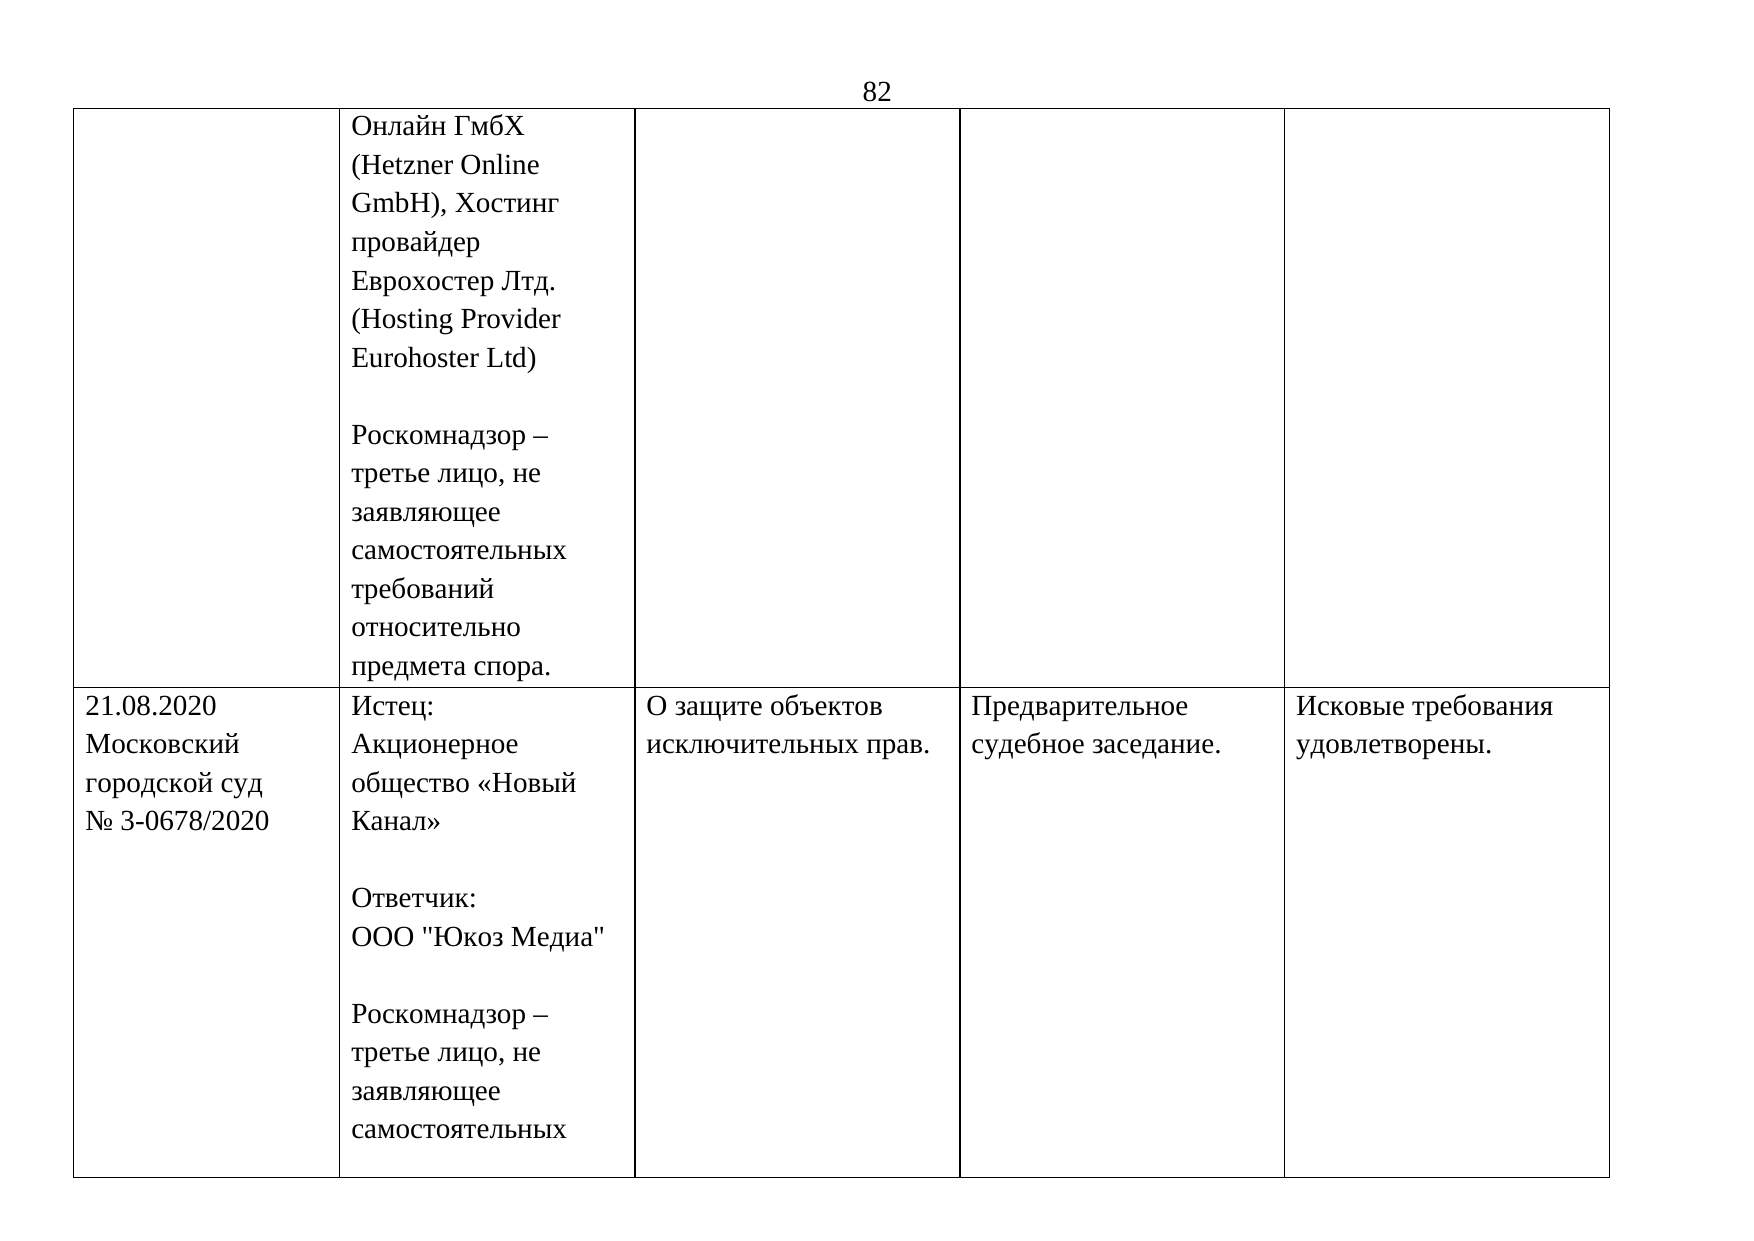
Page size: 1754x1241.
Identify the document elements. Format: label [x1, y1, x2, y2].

table_cell [636, 109, 959, 687]
table_cell [636, 688, 959, 1177]
table_cell [1285, 109, 1609, 687]
table_cell [340, 109, 634, 687]
table_cell [1285, 688, 1609, 1177]
table_cell [74, 688, 339, 1177]
table_cell [961, 109, 1284, 687]
table_cell [961, 688, 1284, 1177]
table_cell [340, 688, 634, 1177]
table_cell [74, 109, 339, 687]
